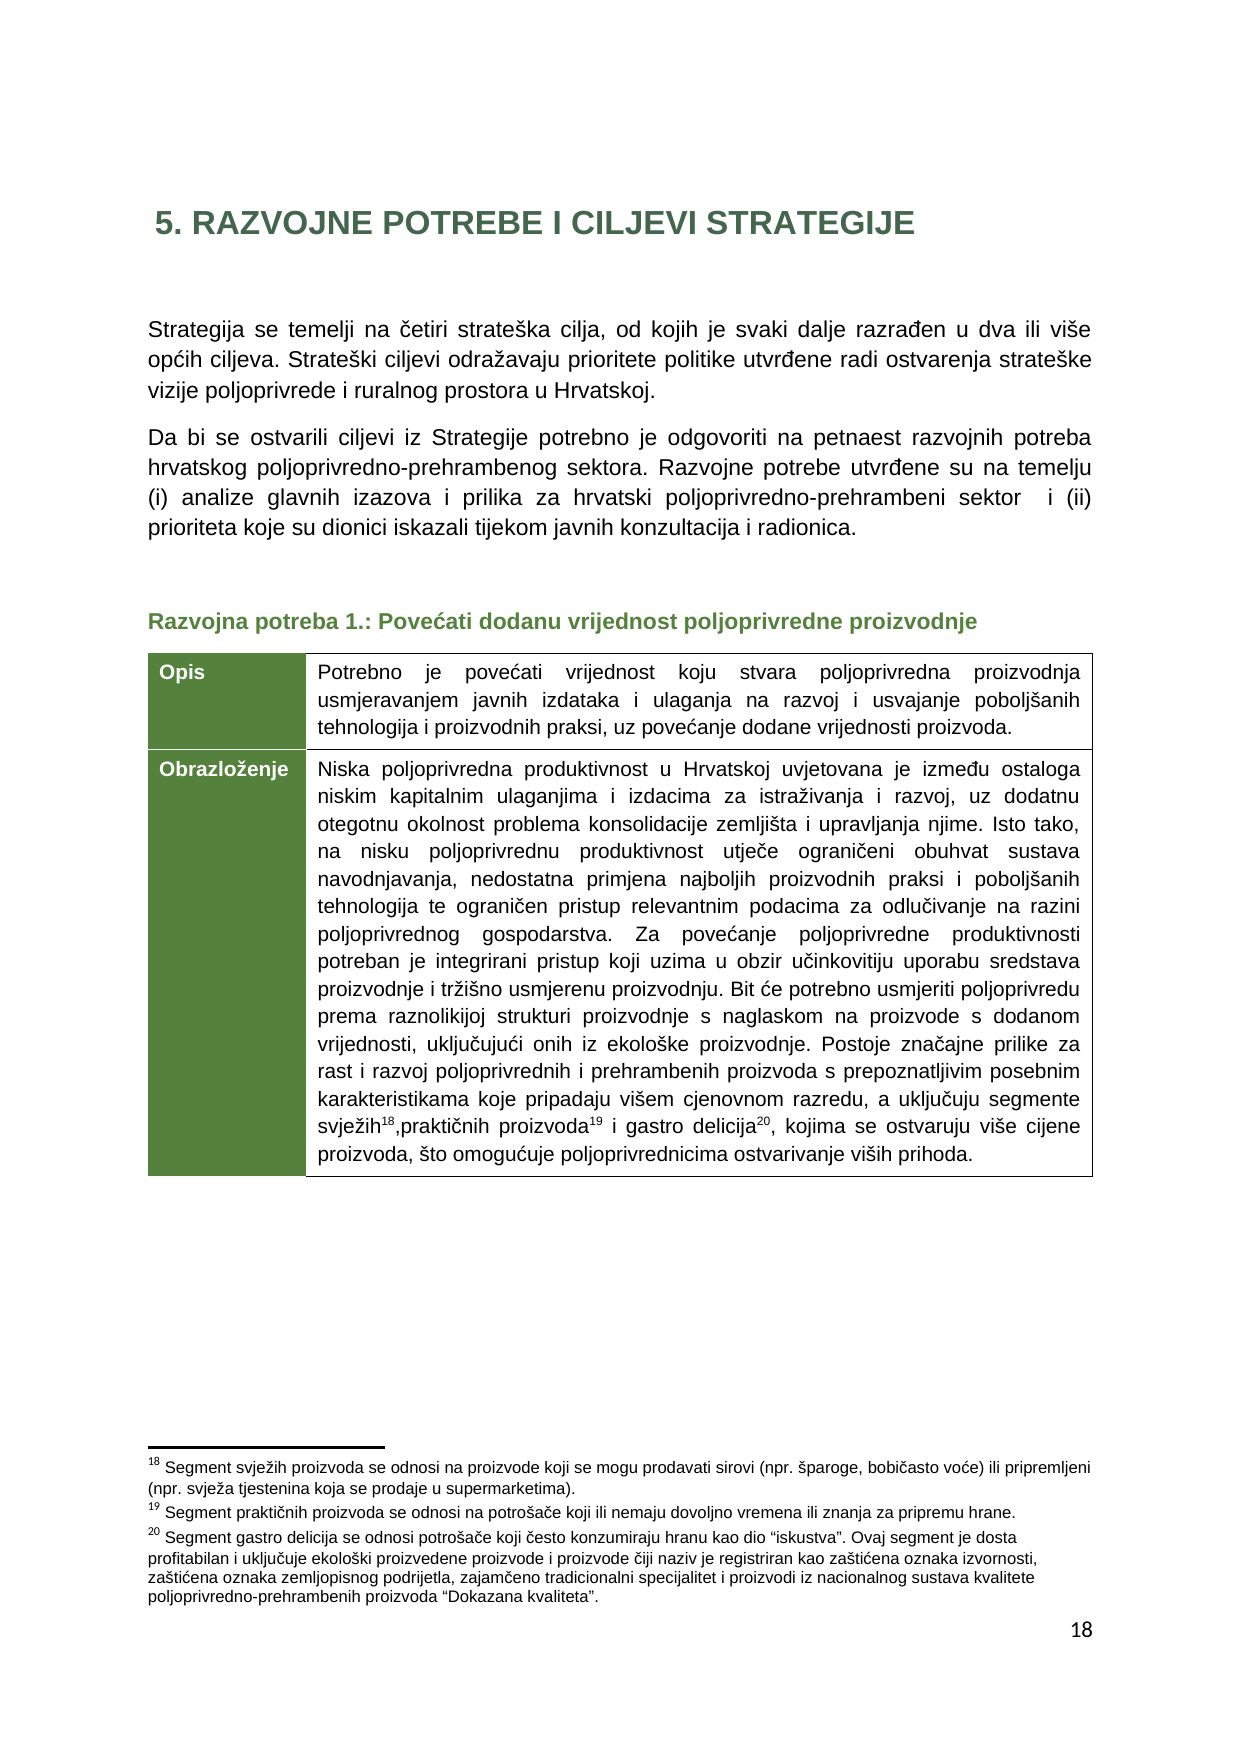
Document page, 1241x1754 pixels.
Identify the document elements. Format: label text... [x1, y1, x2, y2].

text Da bi se ostvarili ciljevi iz Strategije potrebno je odgovoriti na petnaest razvojnih potreba hrvatskog poljoprivredno-prehrambenog sektora. Razvojne potrebe utvrđene su na temelju (i) analize glavnih izazova i prilika za hrvatski poljoprivredno-prehrambeni sektor i (ii) prioriteta koje su dionici iskazali tijekom javnih konzultacija i radionica. [148, 423, 1093, 540]
text Razvojna potreba 1.: Povećati dodanu vrijednost poljoprivredne proizvodnje [148, 608, 1093, 634]
table_header Opis [148, 653, 306, 749]
text 5. RAZVOJNE POTREBE I CILJEVI STRATEGIJE [154, 203, 1093, 241]
table_header Potrebno je povećati vrijednost koju stvara poljoprivredna proizvodnja usmjeravanjem javnih izdataka i ulaganja na razvoj i usvajanje poboljšanih tehnologija i proizvodnih praksi, uz povećanje dodane vrijednosti proizvoda. [307, 654, 1092, 749]
text Strategija se temelji na četiri strateška cilja, od kojih je svaki dalje razrađen u dva ili više općih ciljeva. Strateški ciljevi odražavaju prioritete politike utvrđene radi ostvarenja strateške vizije poljoprivrede i ruralnog prostora u Hrvatskoj. [148, 316, 1093, 403]
table_cell Obrazloženje [148, 750, 306, 1176]
table_cell Niska poljoprivredna produktivnost u Hrvatskoj uvjetovana je između ostaloga niskim kapitalnim ulaganjima i izdacima za istraživanja i razvoj, uz dodatnu otegotnu okolnost problema konsolidacije zemljišta i upravljanja njime. Isto tako, na nisku poljoprivrednu produktivnost utječe ograničeni obuhvat sustava navodnjavanja, nedostatna primjena najboljih proizvodnih praksi i poboljšanih tehnologija te ograničen pristup relevantnim podacima za odlučivanje na razini poljoprivrednog gospodarstva. Za povećanje poljoprivredne produktivnosti potreban je integrirani pristup koji uzima u obzir učinkovitiju uporabu sredstava proizvodnje i tržišno usmjerenu proizvodnju. Bit će potrebno usmjeriti poljoprivredu prema raznolikijoj strukturi proizvodnje s naglaskom na proizvode s dodanom vrijednosti, uključujući onih iz ekološke proizvodnje. Postoje značajne prilike za rast i razvoj poljoprivrednih i prehrambenih proizvoda s prepoznatljivim posebnim karakteristikama koje pripadaju višem cjenovnom razredu, a uključuju segmente svježih,praktičnih proizvoda i gastro delicija, kojima se ostvaruju više cijene proizvoda, što omogućuje poljoprivrednicima ostvarivanje viših prihoda. [307, 750, 1092, 1176]
